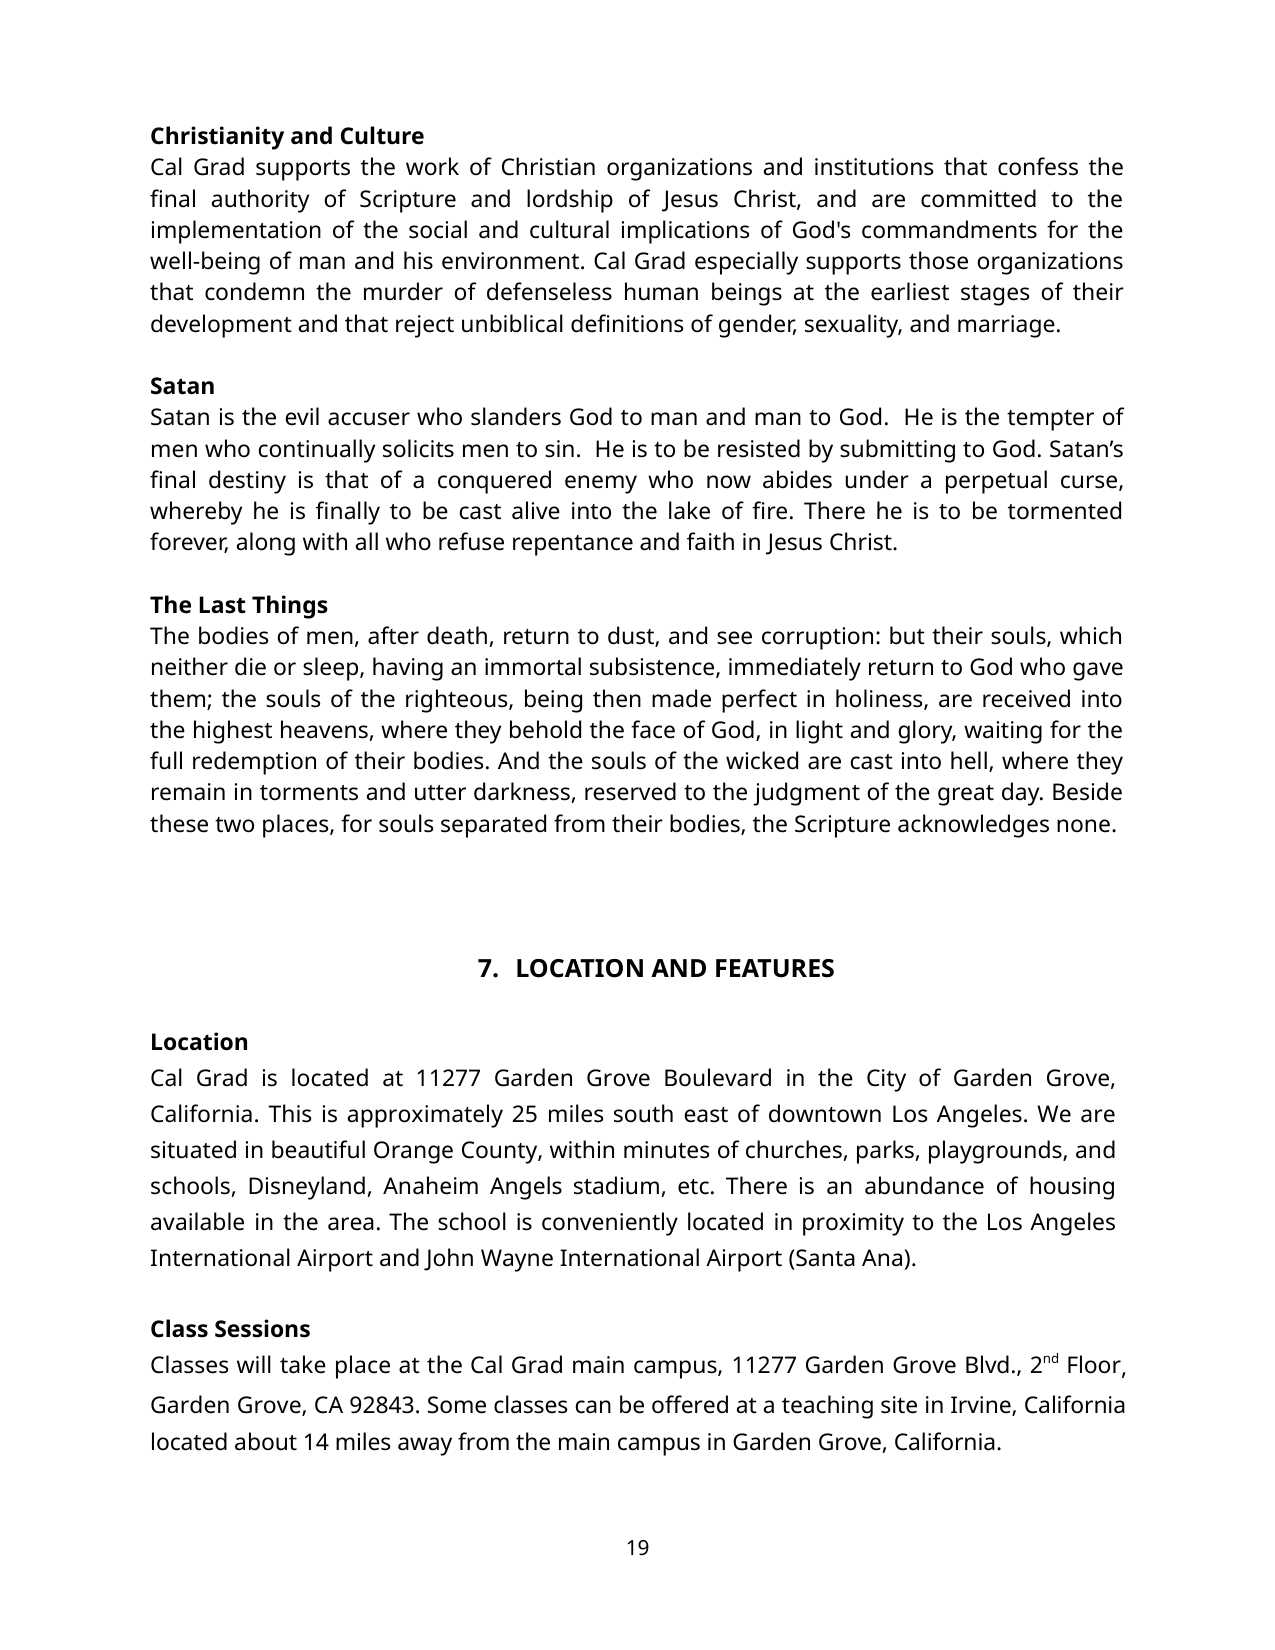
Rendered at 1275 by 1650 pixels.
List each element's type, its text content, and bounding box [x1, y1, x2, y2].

text The bodies of men, after death, return to dust, and see corruption: but their souls, which neither die or sleep, having an immortal subsistence, immediately return to God who gave them; the souls of the righteous, being then made perfect in holiness, are received into the highest heavens, where they behold the face of God, in light and glory, waiting for the full redemption of their bodies. And the souls of the wicked are cast into hell, where they remain in torments and utter darkness, reserved to the judgment of the great day. Beside these two places, for souls separated from their bodies, the Scripture acknowledges none. [150, 620, 1125, 839]
text Class Sessions [150, 1313, 1125, 1344]
text Satan is the evil accuser who slanders God to man and man to God. He is the tempter of men who continually solicits men to sin. He is to be resisted by submitting to God. Satan’s final destiny is that of a conquered enemy who now abides under a perpetual curse, whereby he is finally to be cast alive into the lake of fire. There he is to be tormented forever, along with all who refuse repentance and faith in Jesus Christ. [150, 401, 1125, 557]
text Cal Grad supports the work of Christian organizations and institutions that confess the final authority of Scripture and lordship of Jesus Christ, and are committed to the implementation of the social and cultural implications of God's commandments for the well-being of man and his environment. Cal Grad especially supports those organizations that condemn the murder of defenseless human beings at the earliest stages of their development and that reject unbiblical definitions of gender, sexuality, and marriage. [150, 151, 1125, 339]
text The Last Things [150, 589, 1125, 620]
text Location [150, 1026, 1125, 1057]
text Christianity and Culture [150, 120, 1125, 151]
text Satan [150, 370, 1125, 401]
subtitle LOCATION AND FEATURES [187, 951, 1125, 985]
text Cal Grad is located at 11277 Garden Grove Boulevard in the City of Garden Grove, California. This is approximately 25 miles south east of downtown Los Angeles. We are situated in beautiful Orange County, within minutes of churches, parks, playgrounds, and schools, Disneyland, Anaheim Angels stadium, etc. There is an abundance of housing available in the area. The school is conveniently located in proximity to the Los Angeles International Airport and John Wayne International Airport (Santa Ana). [150, 1062, 1116, 1273]
text Classes will take place at the Cal Grad main campus, 11277 Garden Grove Blvd., 2nd Floor, Garden Grove, CA 92843. Some classes can be offered at a teaching site in Irvine, California located about 14 miles away from the main campus in Garden Grove, California. [150, 1349, 1127, 1457]
